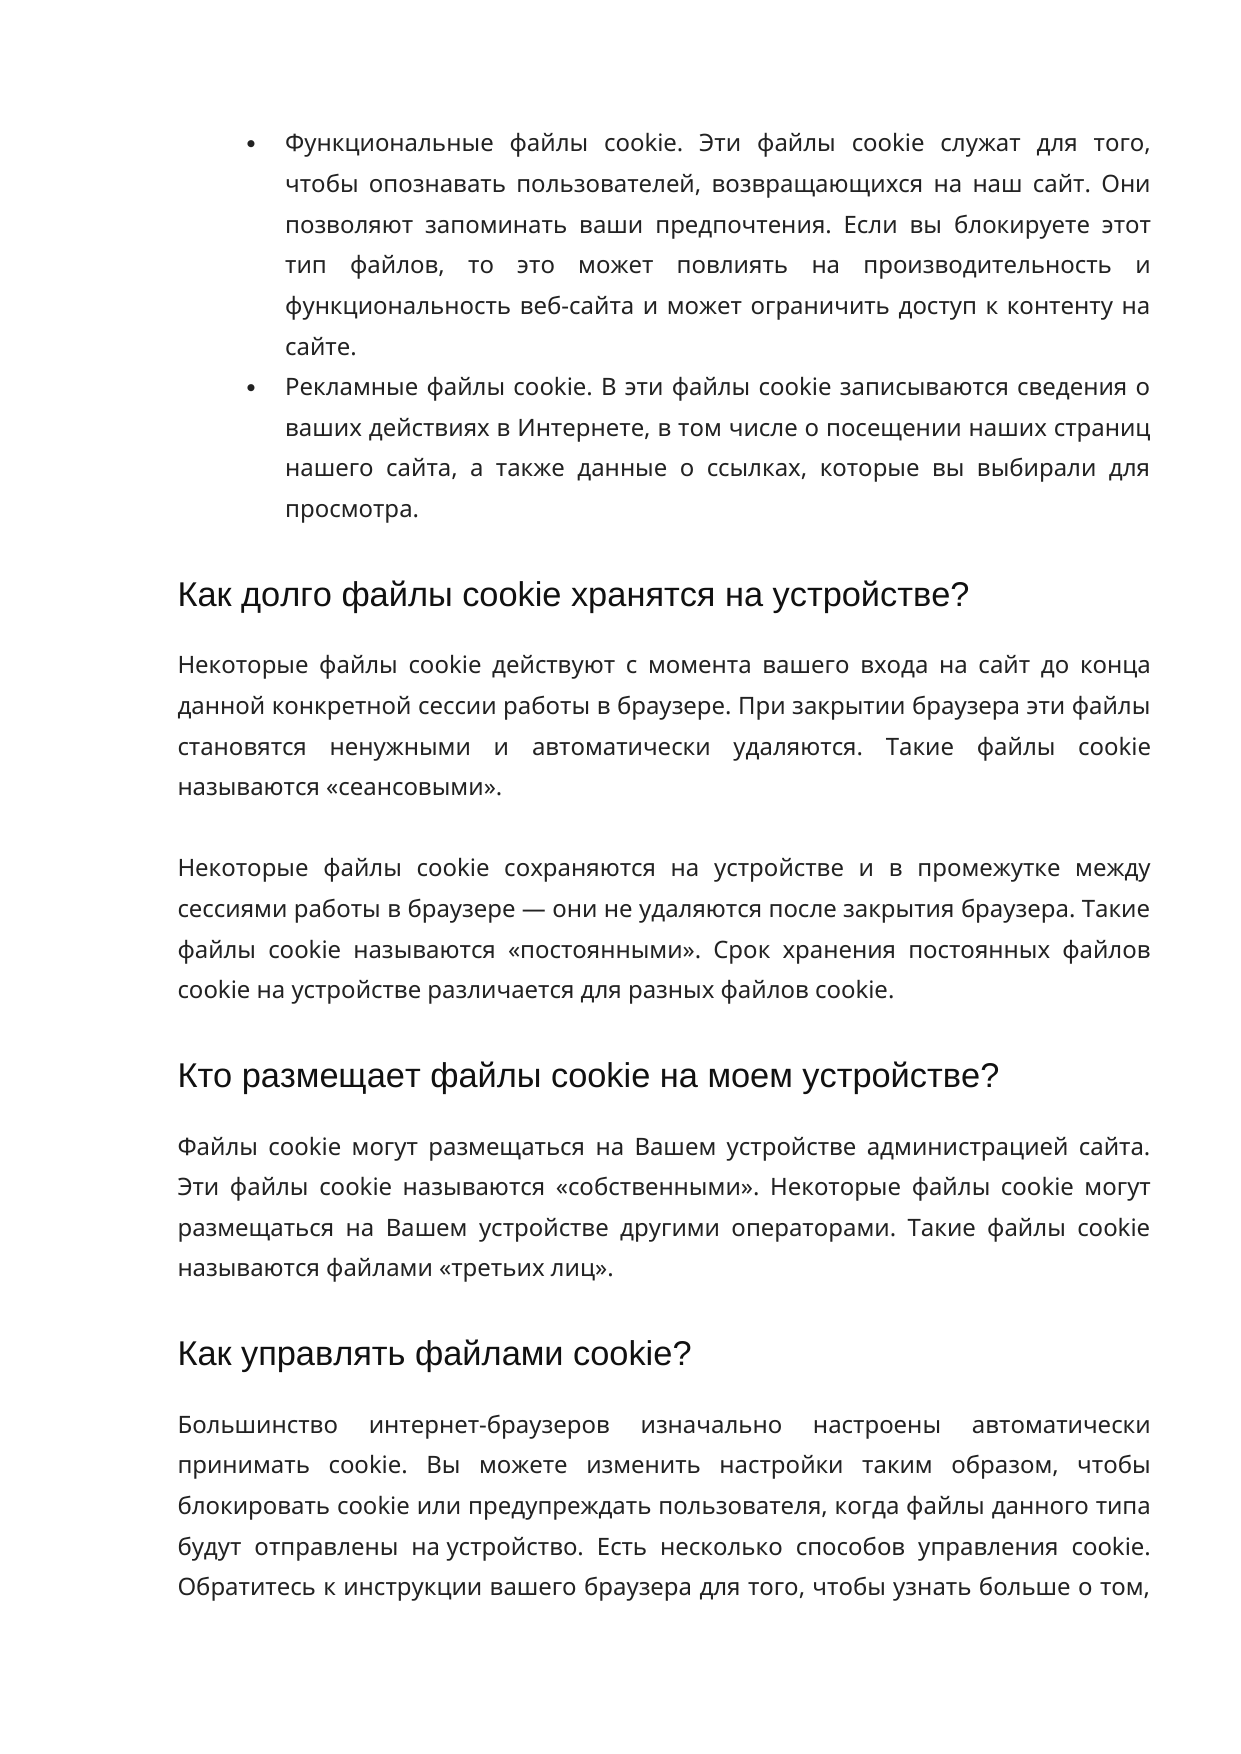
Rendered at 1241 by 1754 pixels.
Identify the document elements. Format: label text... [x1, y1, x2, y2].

list Рекламные файлы cookie. В эти файлы cookie записываются сведения о ваших действиях в Интернете, в том числе о посещении наших страниц нашего сайта, а также данные о ссылках, которые вы выбирали для просмотра. [247, 362, 1152, 524]
text Как управлять файлами cookie? [177, 1326, 1152, 1373]
text Некоторые файлы cookie действуют с момента вашего входа на сайт до конца данной конкретной сессии работы в браузере. При закрытии браузера эти файлы становятся ненужными и автоматически удаляются. Такие файлы cookie называются «сеансовыми». [177, 640, 1152, 802]
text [177, 1399, 1152, 1602]
text Файлы cookie могут размещаться на Вашем устройстве администрацией сайта. Эти файлы cookie называются «собственными». Некоторые файлы cookie могут размещаться на Вашем устройстве другими операторами. Такие файлы cookie называются файлами «третьих лиц». [177, 1121, 1152, 1284]
text Как долго файлы cookie хранятся на устройстве? [177, 567, 1152, 613]
list Функциональные файлы cookie. Эти файлы cookie служат для того, чтобы опознавать пользователей, возвращающихся на наш сайт. Они позволяют запоминать ваши предпочтения. Если вы блокируете этот тип файлов, то это может повлиять на производительность и функциональность веб-сайта и может ограничить доступ к контенту на сайте. [247, 118, 1152, 362]
text Кто размещает файлы cookie на моем устройстве? [177, 1048, 1152, 1095]
text Некоторые файлы cookie сохраняются на устройстве и в промежутке между сессиями работы в браузере — они не удаляются после закрытия браузера. Такие файлы cookie называются «постоянными». Срок хранения постоянных файлов cookie на устройстве различается для разных файлов cookie. [177, 843, 1152, 1006]
